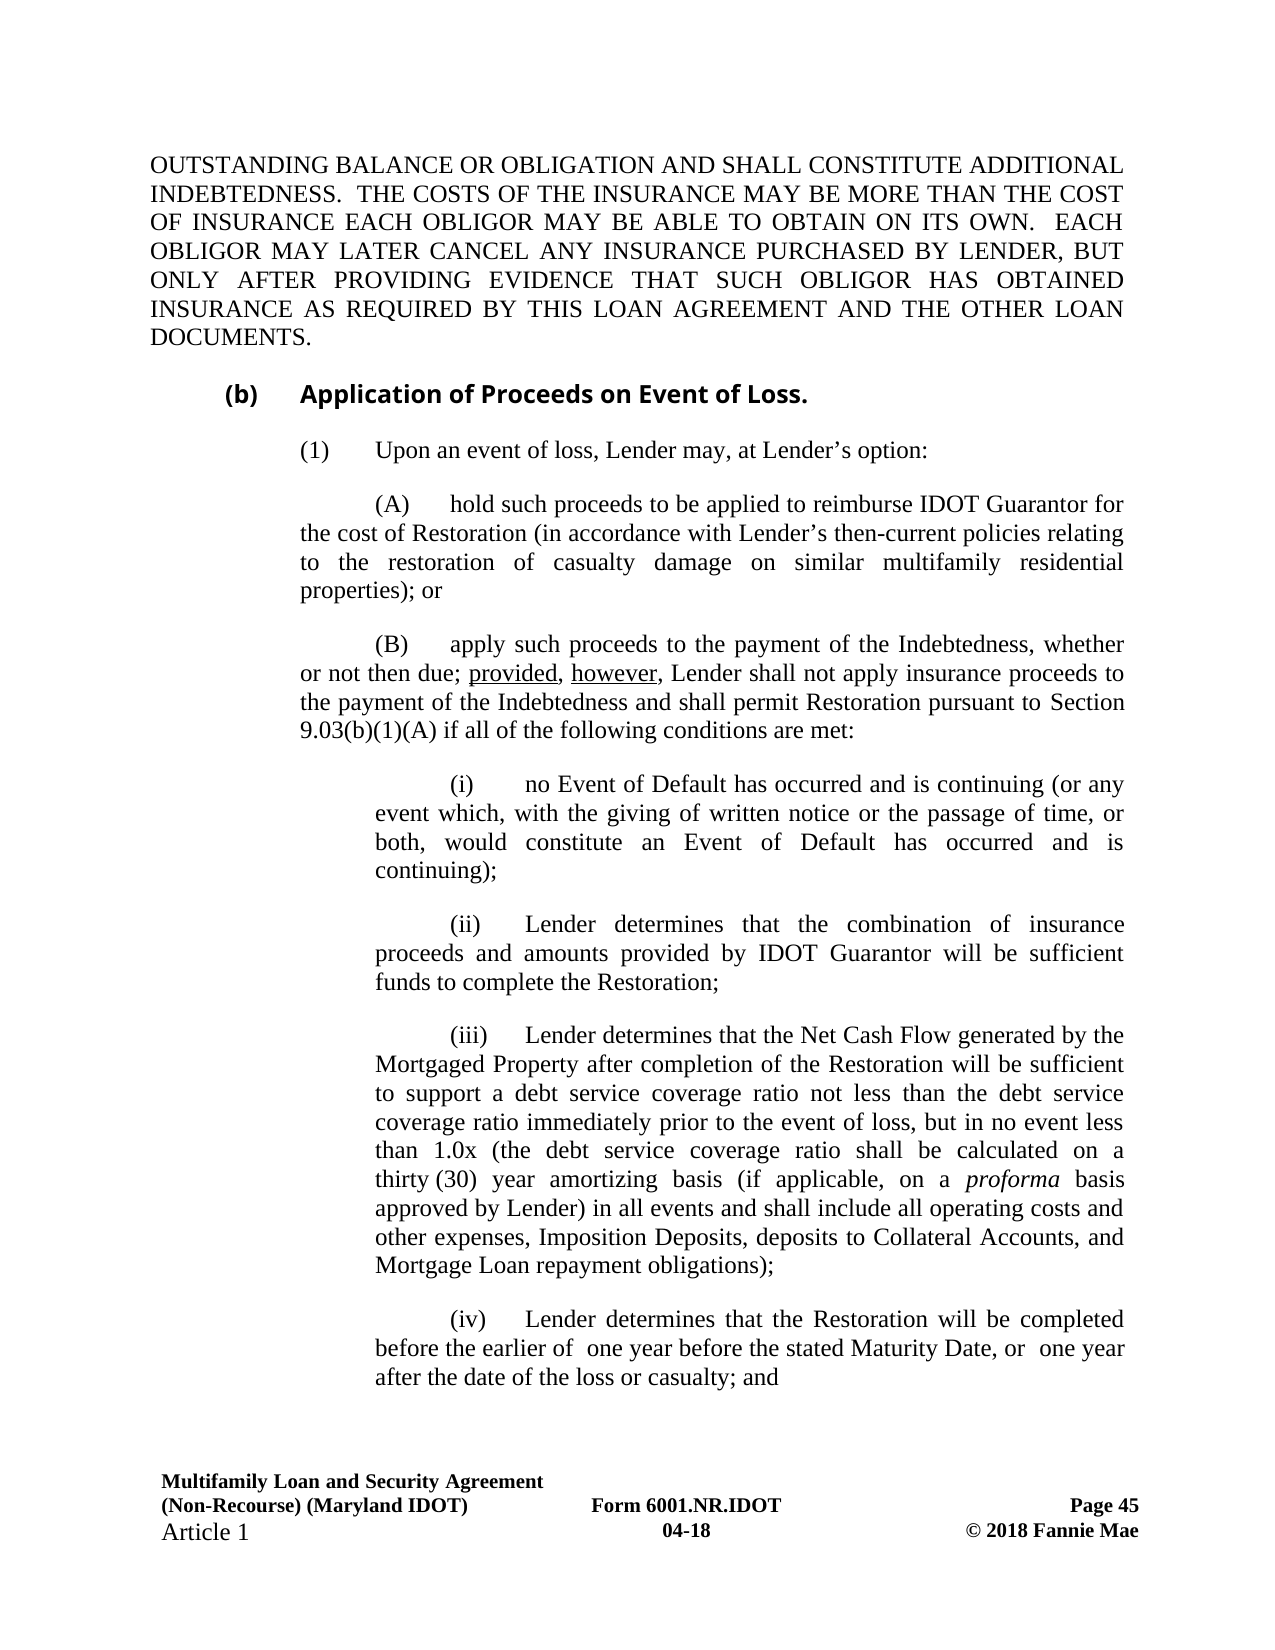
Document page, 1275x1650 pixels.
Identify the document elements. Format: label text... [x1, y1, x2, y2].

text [150, 150, 1125, 351]
subtitle hold such proceeds to be applied to reimburse IDOT Guarantor for the cost of Restoration (in accordance with Lender’s then-current policies relating to the restoration of casualty damage on similar multifamily residential properties); or [300, 489, 1125, 604]
subtitle Lender determines that the Net Cash Flow generated by the Mortgaged Property after completion of the Restoration will be sufficient to support a debt service coverage ratio not less than the debt service coverage ratio immediately prior to the event of loss, but in no event less than 1.0x (the debt service coverage ratio shall be calculated on a thirty (30) year amortizing basis (if applicable, on a proforma basis approved by Lender) in all events and shall include all operating costs and other expenses, Imposition Deposits, deposits to Collateral Accounts, and Mortgage Loan repayment obligations); [375, 1020, 1125, 1279]
subtitle Lender determines that the Restoration will be completed before the earlier of one year before the stated Maturity Date, or one year after the date of the loss or casualty; and [375, 1304, 1125, 1390]
subtitle Upon an event of loss, Lender may, at Lender’s option: [225, 435, 1125, 464]
subtitle no Event of Default has occurred and is continuing (or any event which, with the giving of written notice or the passage of time, or both, would constitute an Event of Default has occurred and is continuing); [375, 769, 1125, 884]
subtitle apply such proceeds to the payment of the Indebtedness, whether or not then due; provided, however, Lender shall not apply insurance proceeds to the payment of the Indebtedness and shall permit Restoration pursuant to Section 9.03(b)(1)(A) if all of the following conditions are met: [300, 629, 1125, 744]
subtitle Application of Proceeds on Event of Loss. [150, 376, 1125, 410]
subtitle Lender determines that the combination of insurance proceeds and amounts provided by IDOT Guarantor will be sufficient funds to complete the Restoration; [375, 909, 1125, 995]
